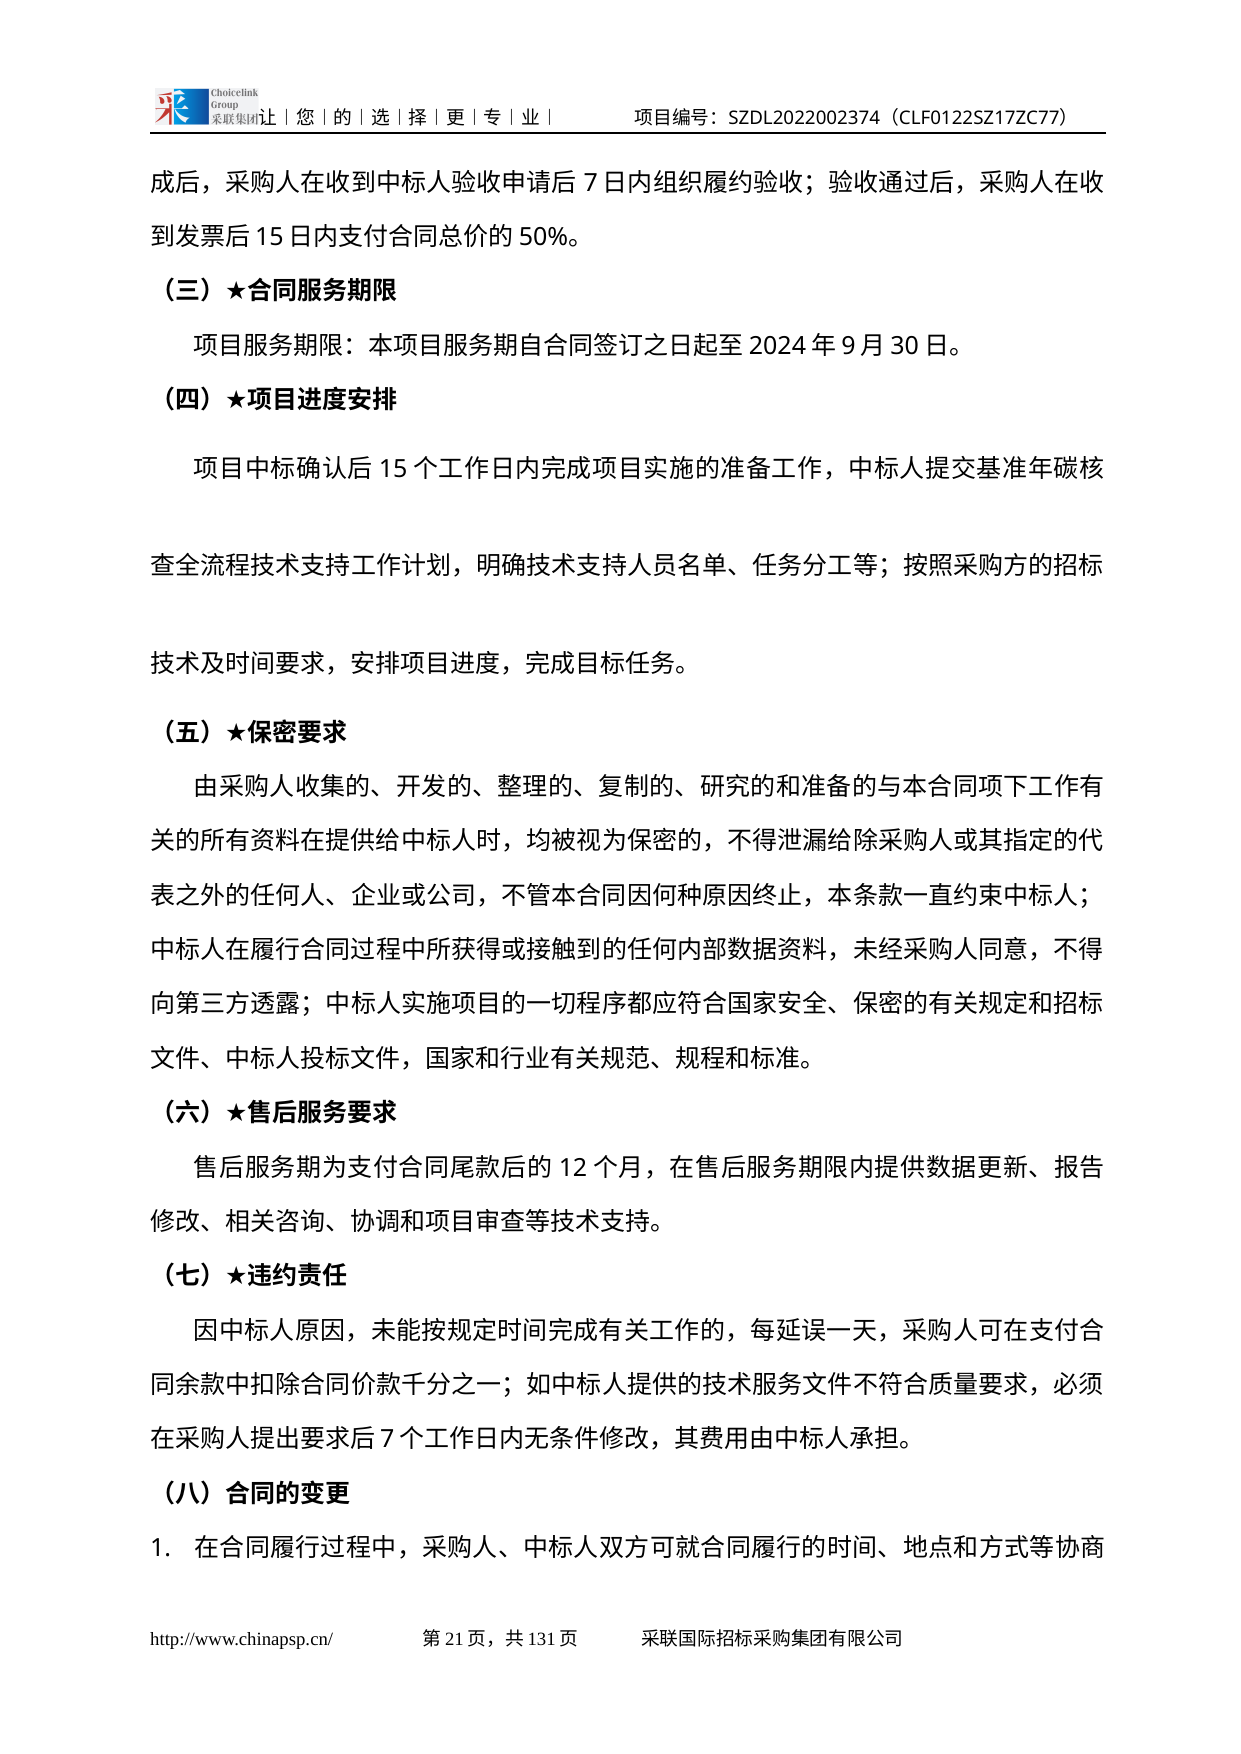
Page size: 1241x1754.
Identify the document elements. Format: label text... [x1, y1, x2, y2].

text 因中标人原因，未能按规定时间完成有关工作的，每延误一天，采购人可在支付合同余款中扣除合同价款千分之一；如中标人提供的技术服务文件不符合质量要求，必须在采购人提出要求后7个工作日内无条件修改，其费用由中标人承担。 [150, 1310, 1106, 1455]
list ★违约责任 [150, 1256, 1106, 1292]
text 售后服务期为支付合同尾款后的12个月，在售后服务期限内提供数据更新、报告修改、相关咨询、协调和项目审查等技术支持。 [150, 1147, 1106, 1238]
text 由采购人收集的、开发的、整理的、复制的、研究的和准备的与本合同项下工作有关的所有资料在提供给中标人时，均被视为保密的，不得泄漏给除采购人或其指定的代表之外的任何人、企业或公司，不管本合同因何种原因终止，本条款一直约束中标人；中标人在履行合同过程中所获得或接触到的任何内部数据资料，未经采购人同意，不得向第三方透露；中标人实施项目的一切程序都应符合国家安全、保密的有关规定和招标文件、中标人投标文件，国家和行业有关规范、规程和标准。 [150, 766, 1106, 1074]
list ★保密要求 [150, 712, 1106, 748]
text 项目中标确认后15个工作日内完成项目实施的准备工作，中标人提交基准年碳核查全流程技术支持工作计划，明确技术支持人员名单、任务分工等；按照采购方的招标技术及时间要求，安排项目进度，完成目标任务。 [150, 434, 1106, 694]
list ★项目进度安排 [150, 379, 1106, 416]
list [150, 1528, 1106, 1564]
text 项目服务期限：本项目服务期自合同签订之日起至2024年9月30日。 [150, 325, 1106, 361]
list 合同的变更 [150, 1473, 1106, 1509]
picture [155, 88, 259, 125]
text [150, 162, 1106, 253]
list ★售后服务要求 [150, 1093, 1106, 1129]
list ★合同服务期限 [150, 271, 1106, 307]
